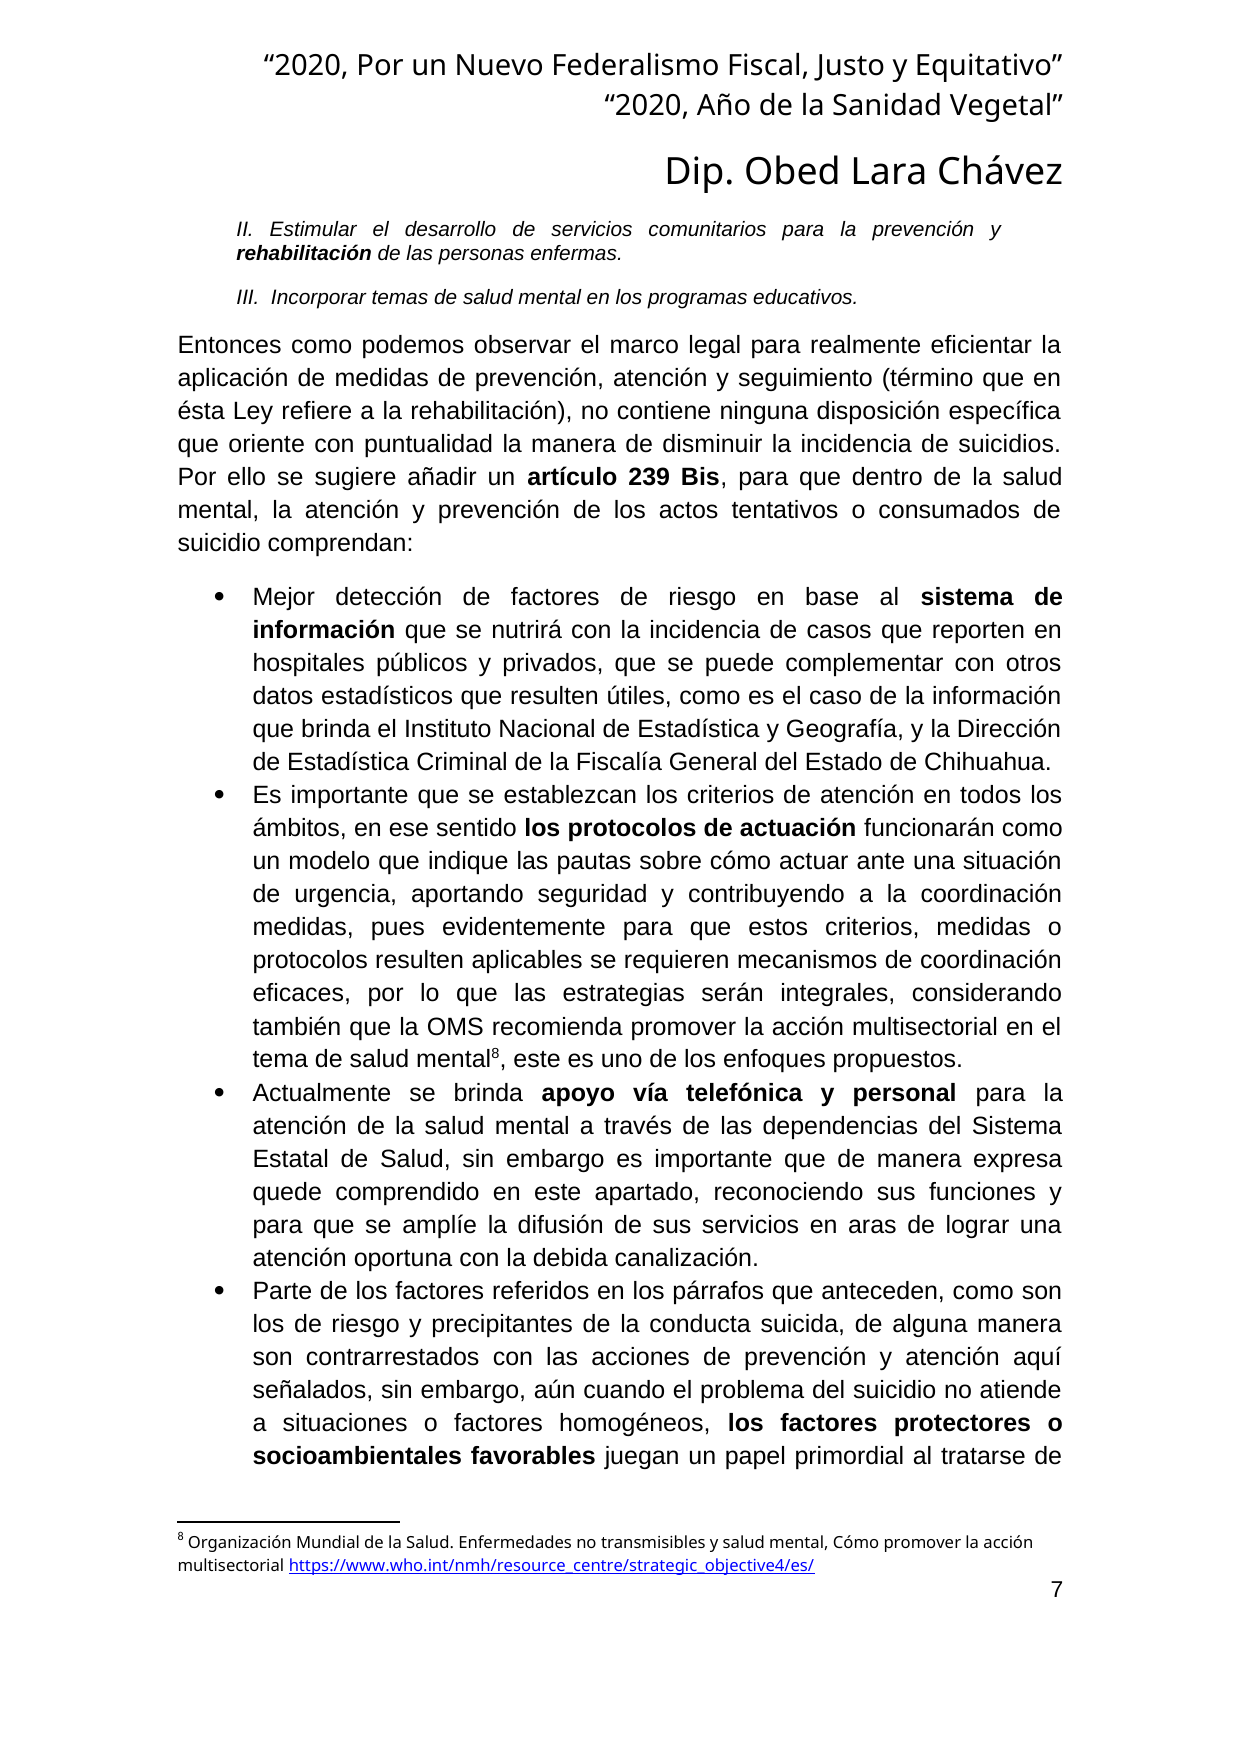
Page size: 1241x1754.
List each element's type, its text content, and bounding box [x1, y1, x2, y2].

text Entonces como podemos observar el marco legal para realmente eficientar la aplicación de medidas de prevención, atención y seguimiento (término que en ésta Ley refiere a la rehabilitación), no contiene ninguna disposición específica que oriente con puntualidad la manera de disminuir la incidencia de suicidios. Por ello se sugiere añadir un artículo 239 Bis, para que dentro de la salud mental, la atención y prevención de los actos tentativos o consumados de suicidio comprendan: [177, 330, 1063, 557]
list Mejor detección de factores de riesgo en base al sistema de información que se nutrirá con la incidencia de casos que reporten en hospitales públicos y privados, que se puede complementar con otros datos estadísticos que resulten útiles, como es el caso de la información que brinda el Instituto Nacional de Estadística y Geografía, y la Dirección de Estadística Criminal de la Fiscalía General del Estado de Chihuahua. [215, 582, 1063, 776]
text II. Estimular el desarrollo de servicios comunitarios para la prevención y rehabilitación de las personas enfermas. [236, 216, 1004, 264]
list Es importante que se establezcan los criterios de atención en todos los ámbitos, en ese sentido los protocolos de actuación funcionarán como un modelo que indique las pautas sobre cómo actuar ante una situación de urgencia, aportando seguridad y contribuyendo a la coordinación medidas, pues evidentemente para que estos criterios, medidas o protocolos resulten aplicables se requieren mecanismos de coordinación eficaces, por lo que las estrategias serán integrales, considerando también que la OMS recomienda promover la acción multisectorial en el tema de salud mental, este es uno de los enfoques propuestos. [215, 780, 1063, 1073]
list Actualmente se brinda apoyo vía telefónica y personal para la atención de la salud mental a través de las dependencias del Sistema Estatal de Salud, sin embargo es importante que de manera expresa quede comprendido en este apartado, reconociendo sus funciones y para que se amplíe la difusión de sus servicios en aras de lograr una atención oportuna con la debida canalización. [215, 1077, 1063, 1271]
text III. Incorporar temas de salud mental en los programas educativos. [236, 285, 1004, 309]
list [215, 1276, 1063, 1470]
